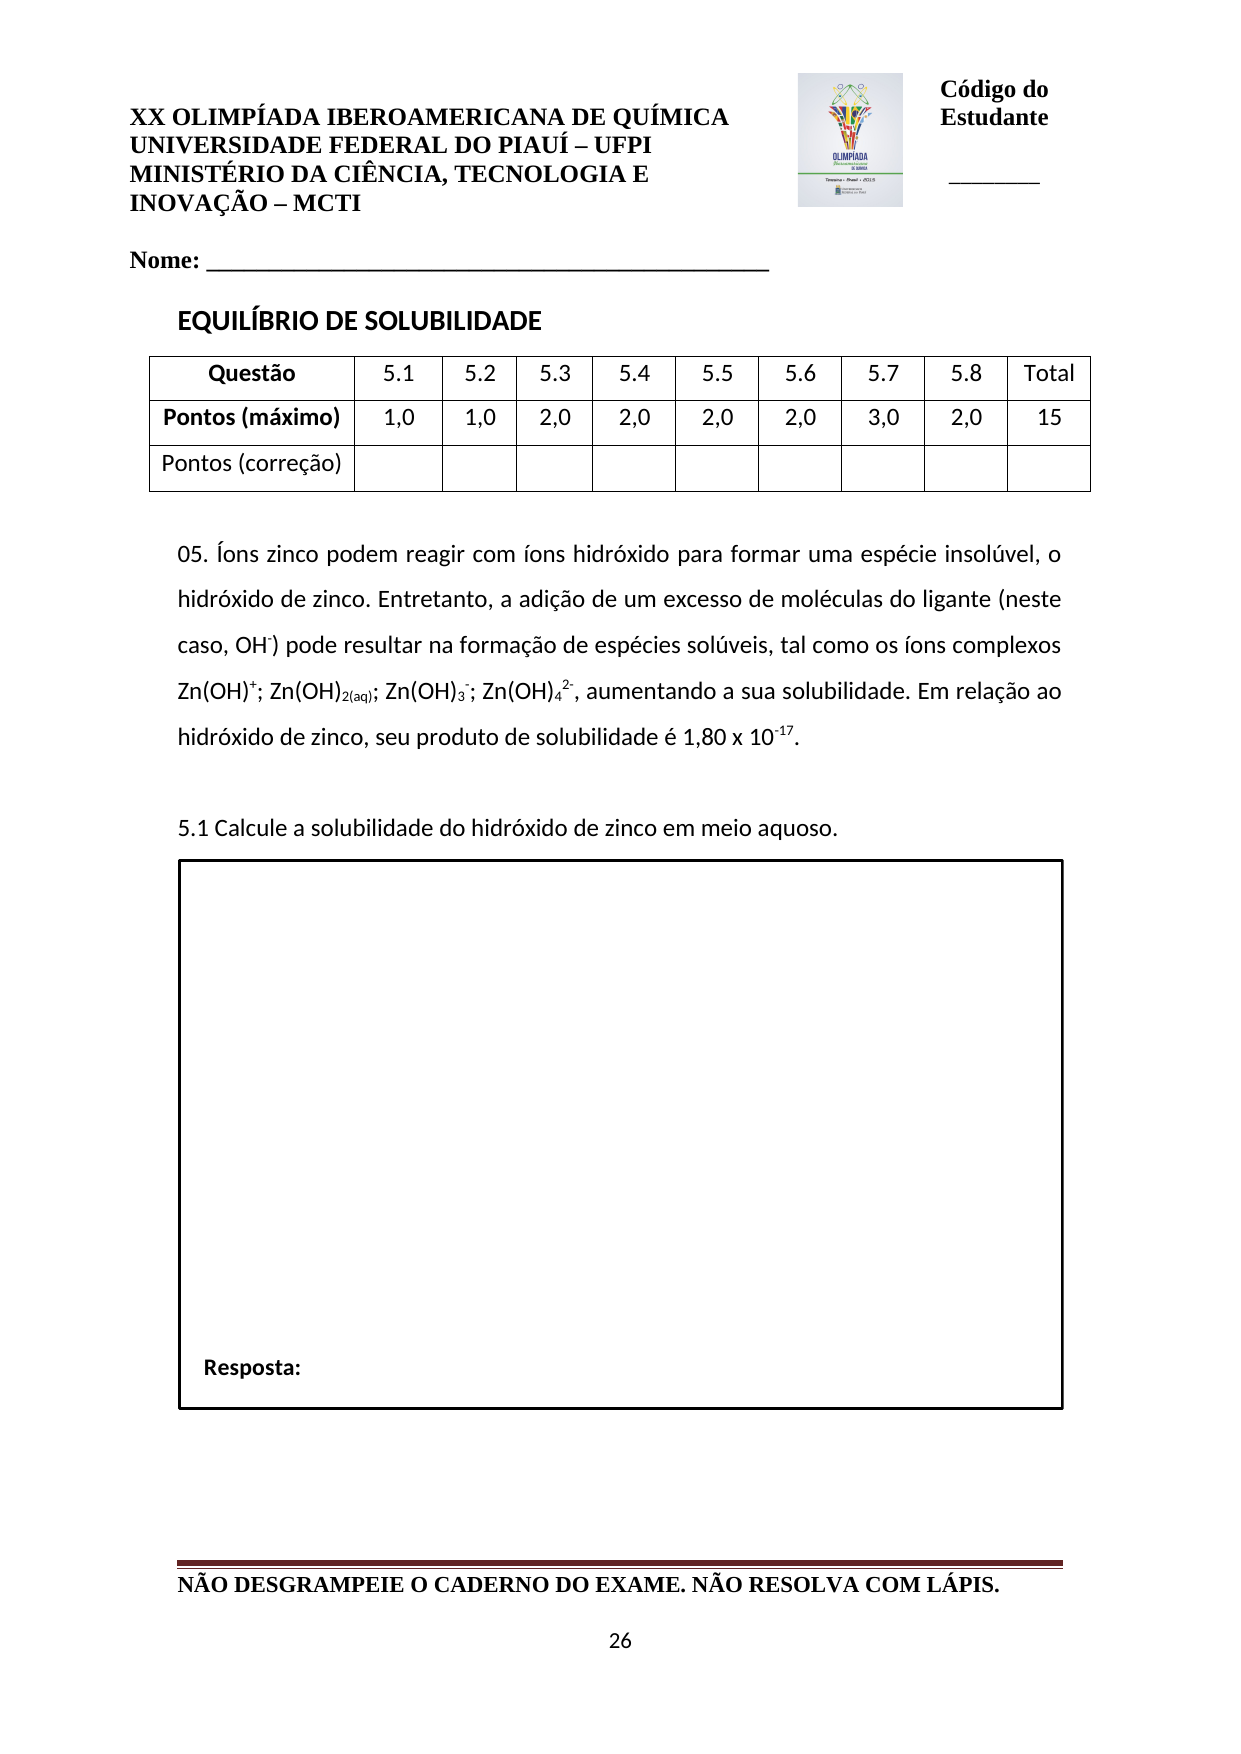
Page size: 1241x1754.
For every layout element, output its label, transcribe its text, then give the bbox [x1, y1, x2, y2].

table_cell [443, 446, 516, 491]
table_header Total [1008, 357, 1090, 400]
table_header 5.1 [355, 357, 442, 400]
table_cell [355, 446, 442, 491]
table_cell [925, 446, 1007, 491]
picture [797, 73, 903, 207]
table_header Questão [150, 357, 354, 400]
table_cell [1008, 446, 1090, 491]
table_header 5.8 [925, 357, 1007, 400]
table_cell 2,0 [676, 401, 758, 445]
table_header 5.6 [759, 357, 841, 400]
table_cell 2,0 [593, 401, 675, 445]
table_header 5.2 [443, 357, 516, 400]
table_cell 3,0 [842, 401, 924, 445]
table_cell 2,0 [517, 401, 592, 445]
table_cell Pontos (máximo) [150, 401, 354, 445]
table_header 5.7 [842, 357, 924, 400]
table_cell 1,0 [443, 401, 516, 445]
table_header 5.3 [517, 357, 592, 400]
table_cell 2,0 [759, 401, 841, 445]
table_cell [517, 446, 592, 491]
table_cell 15 [1008, 401, 1090, 445]
text EQUILÍBRIO DE SOLUBILIDADE [177, 302, 1063, 338]
text 5.1 Calcule a solubilidade do hidróxido de zinco em meio aquoso. [177, 812, 1063, 843]
table_cell Pontos (correção) [150, 446, 354, 491]
table_cell [676, 446, 758, 491]
table_cell [759, 446, 841, 491]
table_cell 2,0 [925, 401, 1007, 445]
text 05. Íons zinco podem reagir com íons hidróxido para formar uma espécie insolúvel, o hidróxido de zinco. Entretanto, a adição de um excesso de moléculas do ligante (neste caso, OH-) pode resultar na formação de espécies solúveis, tal como os íons complexos Zn(OH)+; Zn(OH)2(aq); Zn(OH)3-; Zn(OH)42-, aumentando a sua solubilidade. Em relação ao hidróxido de zinco, seu produto de solubilidade é 1,80 x 10-17. [177, 538, 1063, 751]
table_cell 1,0 [355, 401, 442, 445]
table_cell [593, 446, 675, 491]
table_header 5.5 [676, 357, 758, 400]
table_cell [842, 446, 924, 491]
table_header 5.4 [593, 357, 675, 400]
